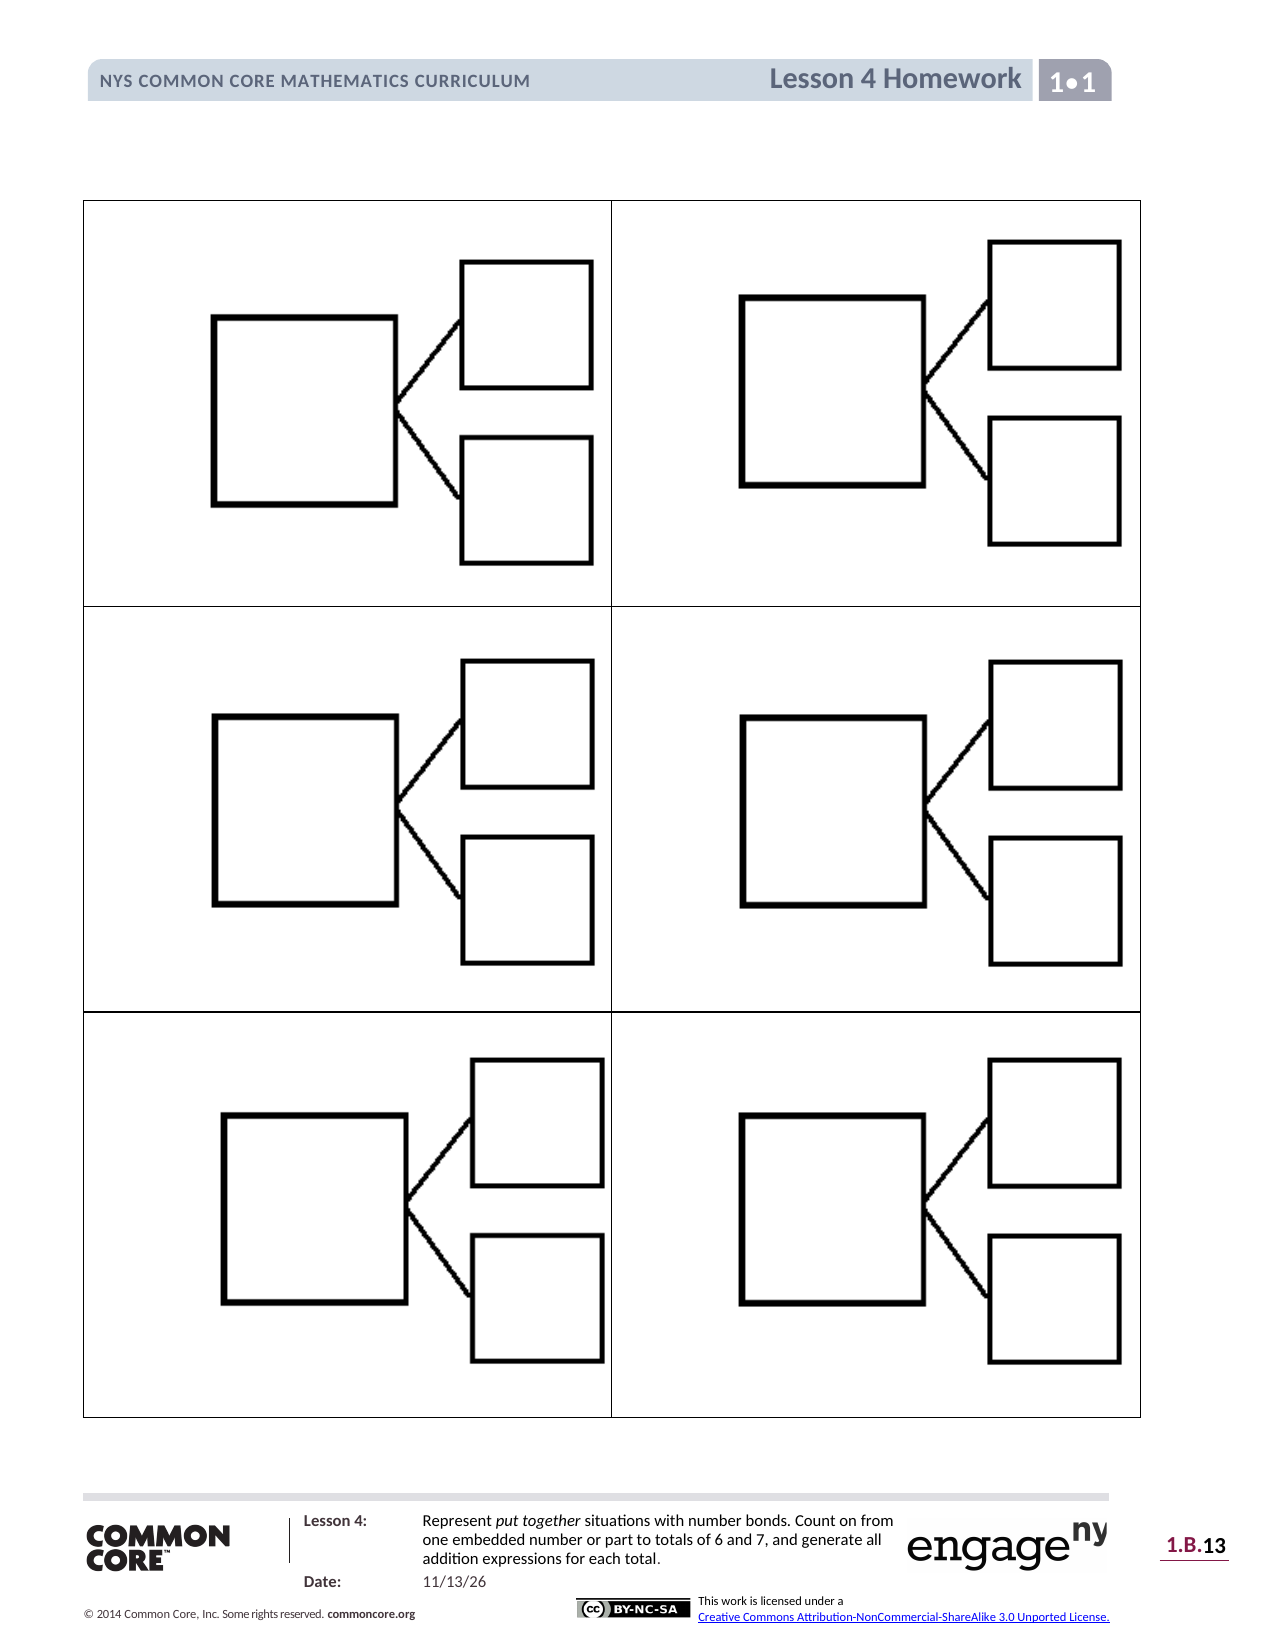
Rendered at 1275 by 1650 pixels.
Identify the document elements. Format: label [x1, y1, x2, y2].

table_cell [84, 1013, 611, 1417]
table_cell [612, 1013, 1140, 1417]
picture [734, 1054, 1127, 1370]
picture [207, 655, 600, 971]
table_cell [84, 201, 611, 606]
table_cell [612, 607, 1140, 1011]
table_cell [612, 201, 1140, 606]
table_cell [84, 607, 611, 1011]
picture [735, 655, 1128, 972]
picture [574, 1598, 691, 1618]
picture [906, 1518, 1107, 1573]
picture [206, 255, 599, 571]
picture [734, 236, 1127, 552]
picture [81, 1519, 234, 1577]
picture [217, 1053, 610, 1369]
